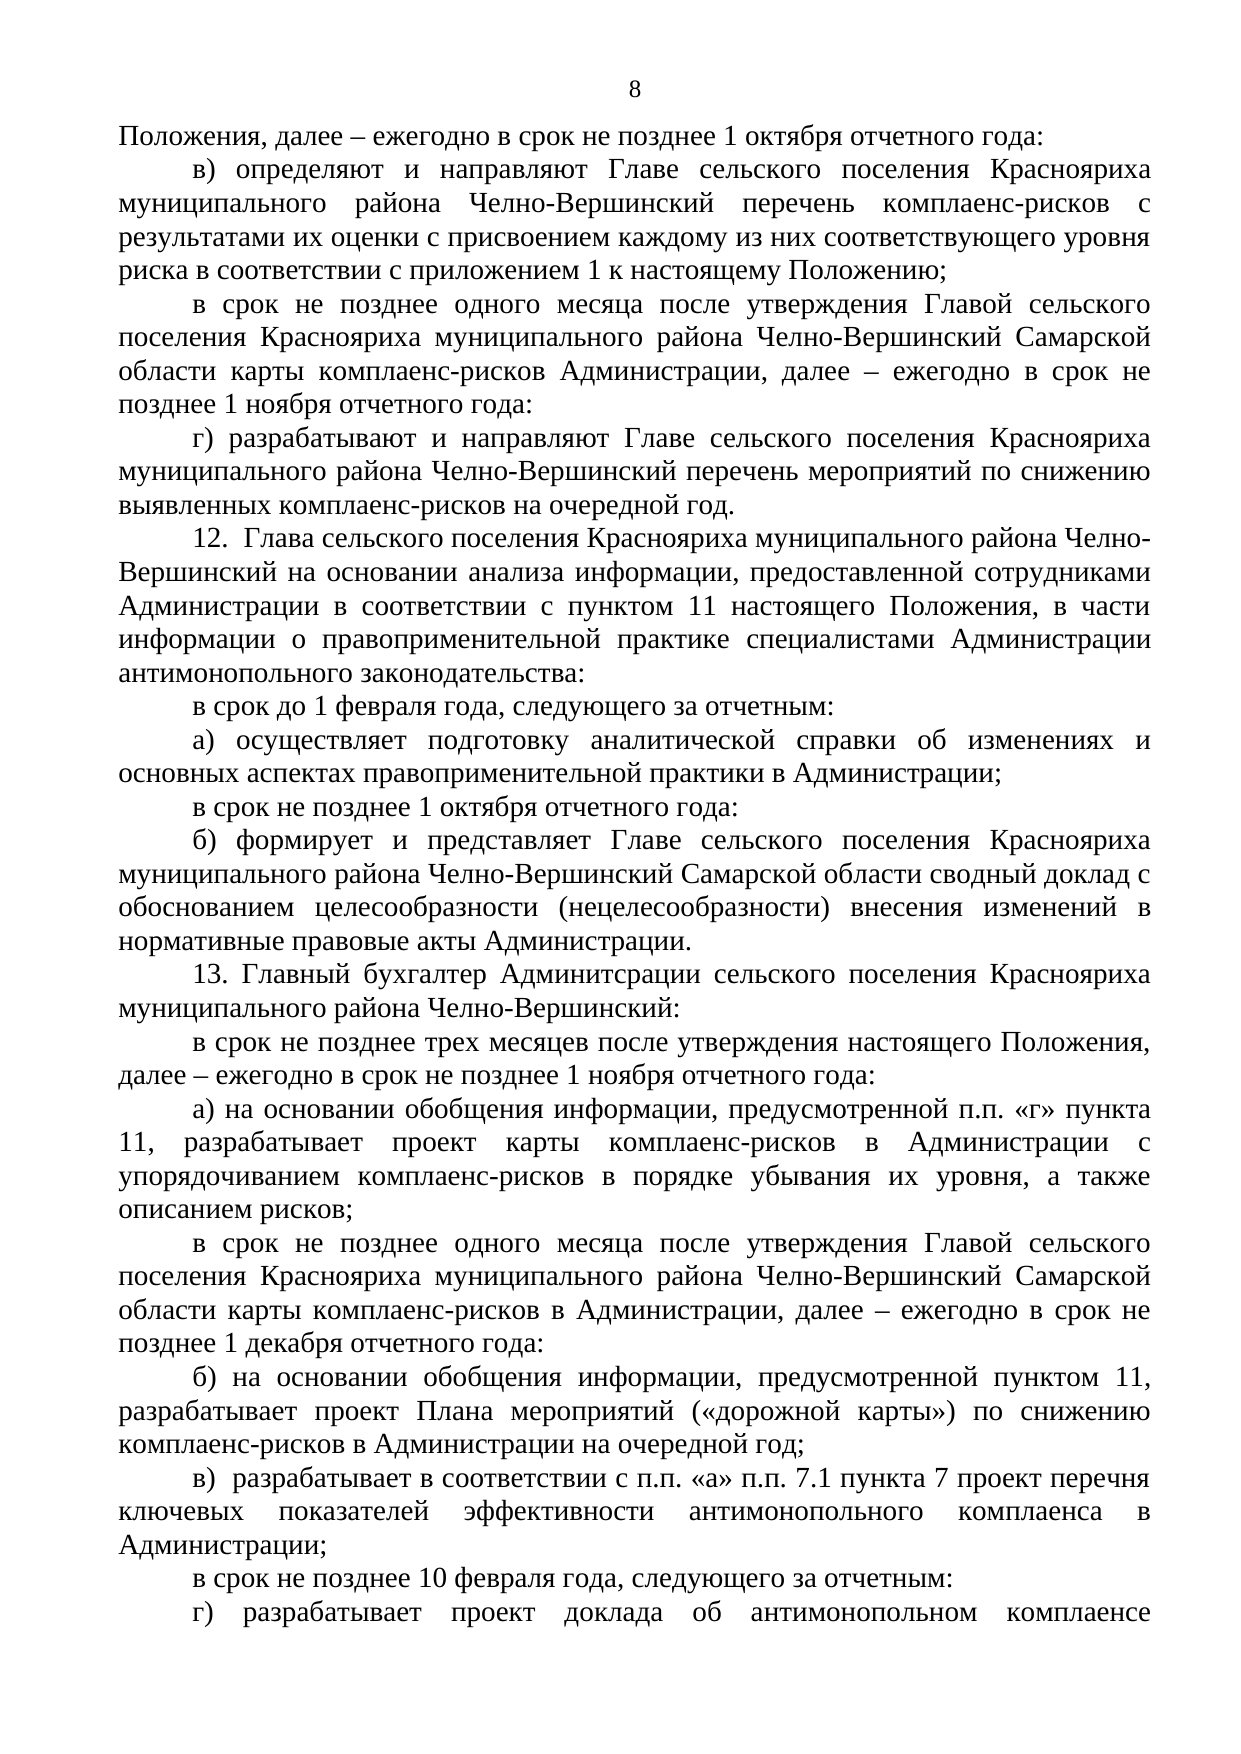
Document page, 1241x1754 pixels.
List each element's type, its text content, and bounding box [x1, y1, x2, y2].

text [118, 118, 1152, 152]
text а) осуществляет подготовку аналитической справки об изменениях и основных аспектах правоприменительной практики в Администрации; [118, 722, 1152, 789]
text в) разрабатывает в соответствии с п.п. «а» п.п. 7.1 пункта 7 проект перечня ключевых показателей эффективности антимонопольного комплаенса в Администрации; [118, 1460, 1152, 1560]
text б) формирует и представляет Главе сельского поселения Краснояриха муниципального района Челно-Вершинский Самарской области сводный доклад с обоснованием целесообразности (нецелесообразности) внесения изменений в нормативные правовые акты Администрации. [118, 822, 1152, 957]
text б) на основании обобщения информации, предусмотренной пунктом 11, разрабатывает проект Плана мероприятий («дорожной карты») по снижению комплаенс-рисков в Администрации на очередной год; [118, 1359, 1152, 1460]
text 13. Главный бухгалтер Админитсрации сельского поселения Краснояриха муниципального района Челно-Вершинский: [118, 957, 1152, 1024]
text в срок до 1 февраля года, следующего за отчетным: [118, 688, 1152, 722]
text в срок не позднее трех месяцев после утверждения настоящего Положения, далее – ежегодно в срок не позднее 1 ноября отчетного года: [118, 1024, 1152, 1091]
text 12. Глава сельского поселения Краснояриха муниципального района Челно-Вершинский на основании анализа информации, предоставленной сотрудниками Администрации в соответствии с пунктом 11 настоящего Положения, в части информации о правоприменительной практике специалистами Администрации антимонопольного законодательства: [118, 521, 1152, 688]
text г) разрабатывают и направляют Главе сельского поселения Краснояриха муниципального района Челно-Вершинский перечень мероприятий по снижению выявленных комплаенс-рисков на очередной год. [118, 420, 1152, 521]
text в) определяют и направляют Главе сельского поселения Краснояриха муниципального района Челно-Вершинский перечень комплаенс-рисков с результатами их оценки с присвоением каждому из них соответствующего уровня риска в соответствии с приложением 1 к настоящему Положению; [118, 152, 1152, 286]
text в срок не позднее одного месяца после утверждения Главой сельского поселения Краснояриха муниципального района Челно-Вершинский Самарской области карты комплаенс-рисков Администрации, далее – ежегодно в срок не позднее 1 ноября отчетного года: [118, 286, 1152, 420]
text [118, 1594, 1152, 1627]
text в срок не позднее 1 октября отчетного года: [118, 789, 1152, 822]
text в срок не позднее одного месяца после утверждения Главой сельского поселения Краснояриха муниципального района Челно-Вершинский Самарской области карты комплаенс-рисков в Администрации, далее – ежегодно в срок не позднее 1 декабря отчетного года: [118, 1225, 1152, 1359]
text а) на основании обобщения информации, предусмотренной п.п. «г» пункта 11, разрабатывает проект карты комплаенс-рисков в Администрации с упорядочиванием комплаенс-рисков в порядке убывания их уровня, а также описанием рисков; [118, 1091, 1152, 1225]
text в срок не позднее 10 февраля года, следующего за отчетным: [118, 1560, 1152, 1594]
